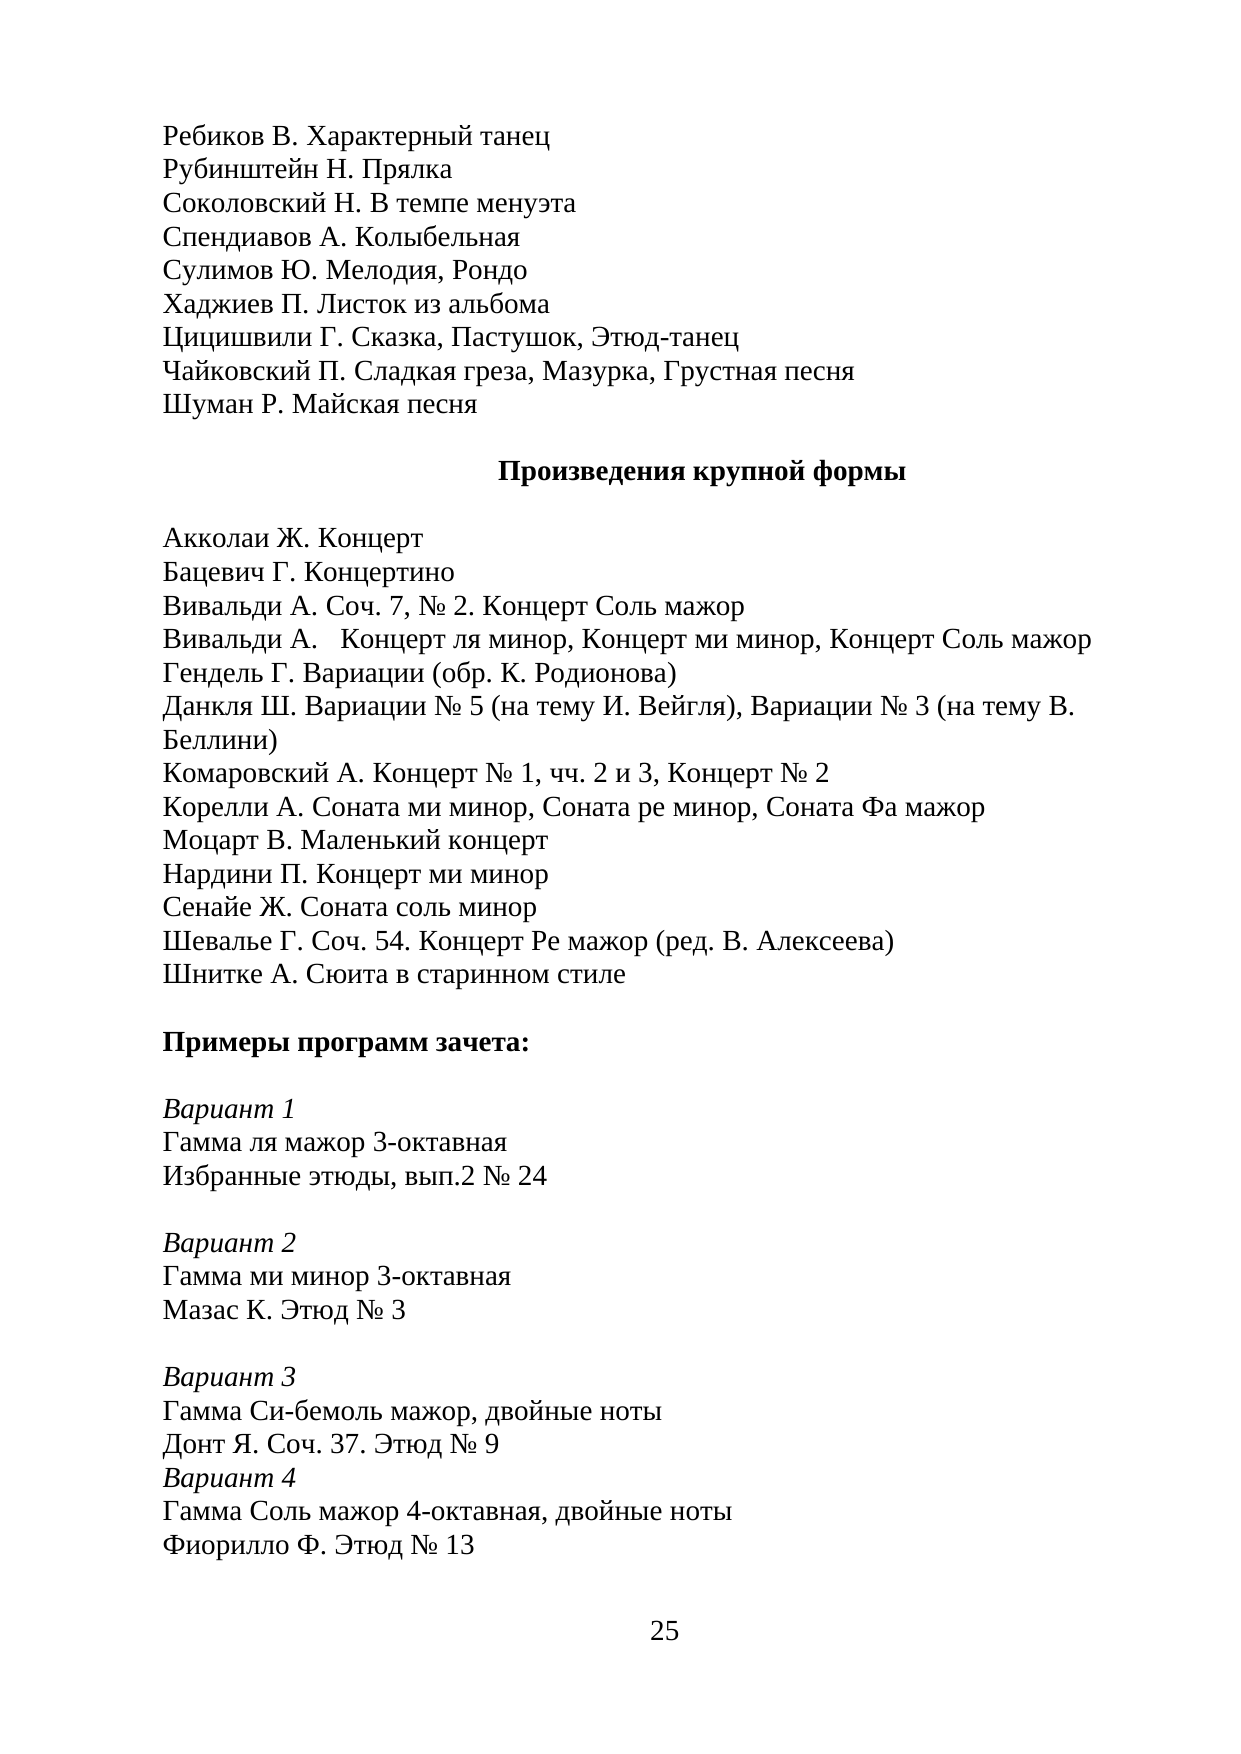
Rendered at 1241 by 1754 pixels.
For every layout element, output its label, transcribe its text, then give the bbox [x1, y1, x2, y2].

text Фиорилло Ф. Этюд № 13 [162, 1527, 1167, 1560]
text Гамма ми минор 3-октавная [162, 1258, 1167, 1292]
text Мазас К. Этюд № 3 [162, 1292, 1167, 1326]
text Гамма Соль мажор 4-октавная, двойные ноты [162, 1493, 1167, 1527]
text Чайковский П. Сладкая греза, Мазурка, Грустная песня [162, 353, 1167, 386]
text Корелли А. Соната ми минор, Соната ре минор, Соната Фа мажор [162, 789, 1167, 822]
text Шевалье Г. Соч. 54. Концерт Ре мажор (ред. В. Алексеева) [162, 923, 1167, 957]
subtitle Произведения крупной формы [162, 453, 1167, 487]
text Избранные этюды, вып.2 № 24 [162, 1158, 1167, 1191]
text Вивальди А. Концерт ля минор, Концерт ми минор, Концерт Соль мажор [162, 621, 1167, 655]
text Гендель Г. Вариации (обр. К. Родионова) [162, 655, 1167, 688]
text Шнитке А. Сюита в старинном стиле [162, 957, 1167, 990]
text Нардини П. Концерт ми минор [162, 856, 1167, 889]
text Вариант 3 [162, 1359, 1167, 1393]
text Примеры программ зачета: [162, 1024, 1167, 1057]
text Ребиков В. Характерный танец [162, 118, 1167, 152]
text Соколовский Н. В темпе менуэта [162, 185, 1167, 219]
text Гамма Си-бемоль мажор, двойные ноты [162, 1393, 1167, 1426]
text Бацевич Г. Концертино [162, 554, 1167, 588]
text Донт Я. Соч. 37. Этюд № 9 [162, 1426, 1167, 1460]
text Комаровский А. Концерт № 1, чч. 2 и 3, Концерт № 2 [162, 755, 1167, 789]
text Сулимов Ю. Мелодия, Рондо [162, 252, 1167, 286]
text Спендиавов А. Колыбельная [162, 219, 1167, 252]
text Сенайе Ж. Соната соль минор [162, 889, 1167, 923]
text Вариант 1 [162, 1091, 1167, 1124]
text Вариант 2 [162, 1225, 1167, 1258]
text Хаджиев П. Листок из альбома [162, 286, 1167, 319]
text Данкля Ш. Вариации № 5 (на тему И. Вейгля), Вариации № 3 (на тему В. Беллини) [162, 688, 1167, 755]
text Моцарт В. Маленький концерт [162, 822, 1167, 856]
text Гамма ля мажор 3-октавная [162, 1124, 1167, 1158]
text Вариант 4 [162, 1460, 1167, 1493]
text Рубинштейн Н. Прялка [162, 152, 1167, 185]
text Цицишвили Г. Сказка, Пастушок, Этюд-танец [162, 319, 1167, 353]
text Акколаи Ж. Концерт [162, 521, 1167, 554]
text Вивальди А. Соч. 7, № 2. Концерт Соль мажор [162, 588, 1167, 621]
text Шуман Р. Майская песня [162, 386, 1167, 420]
